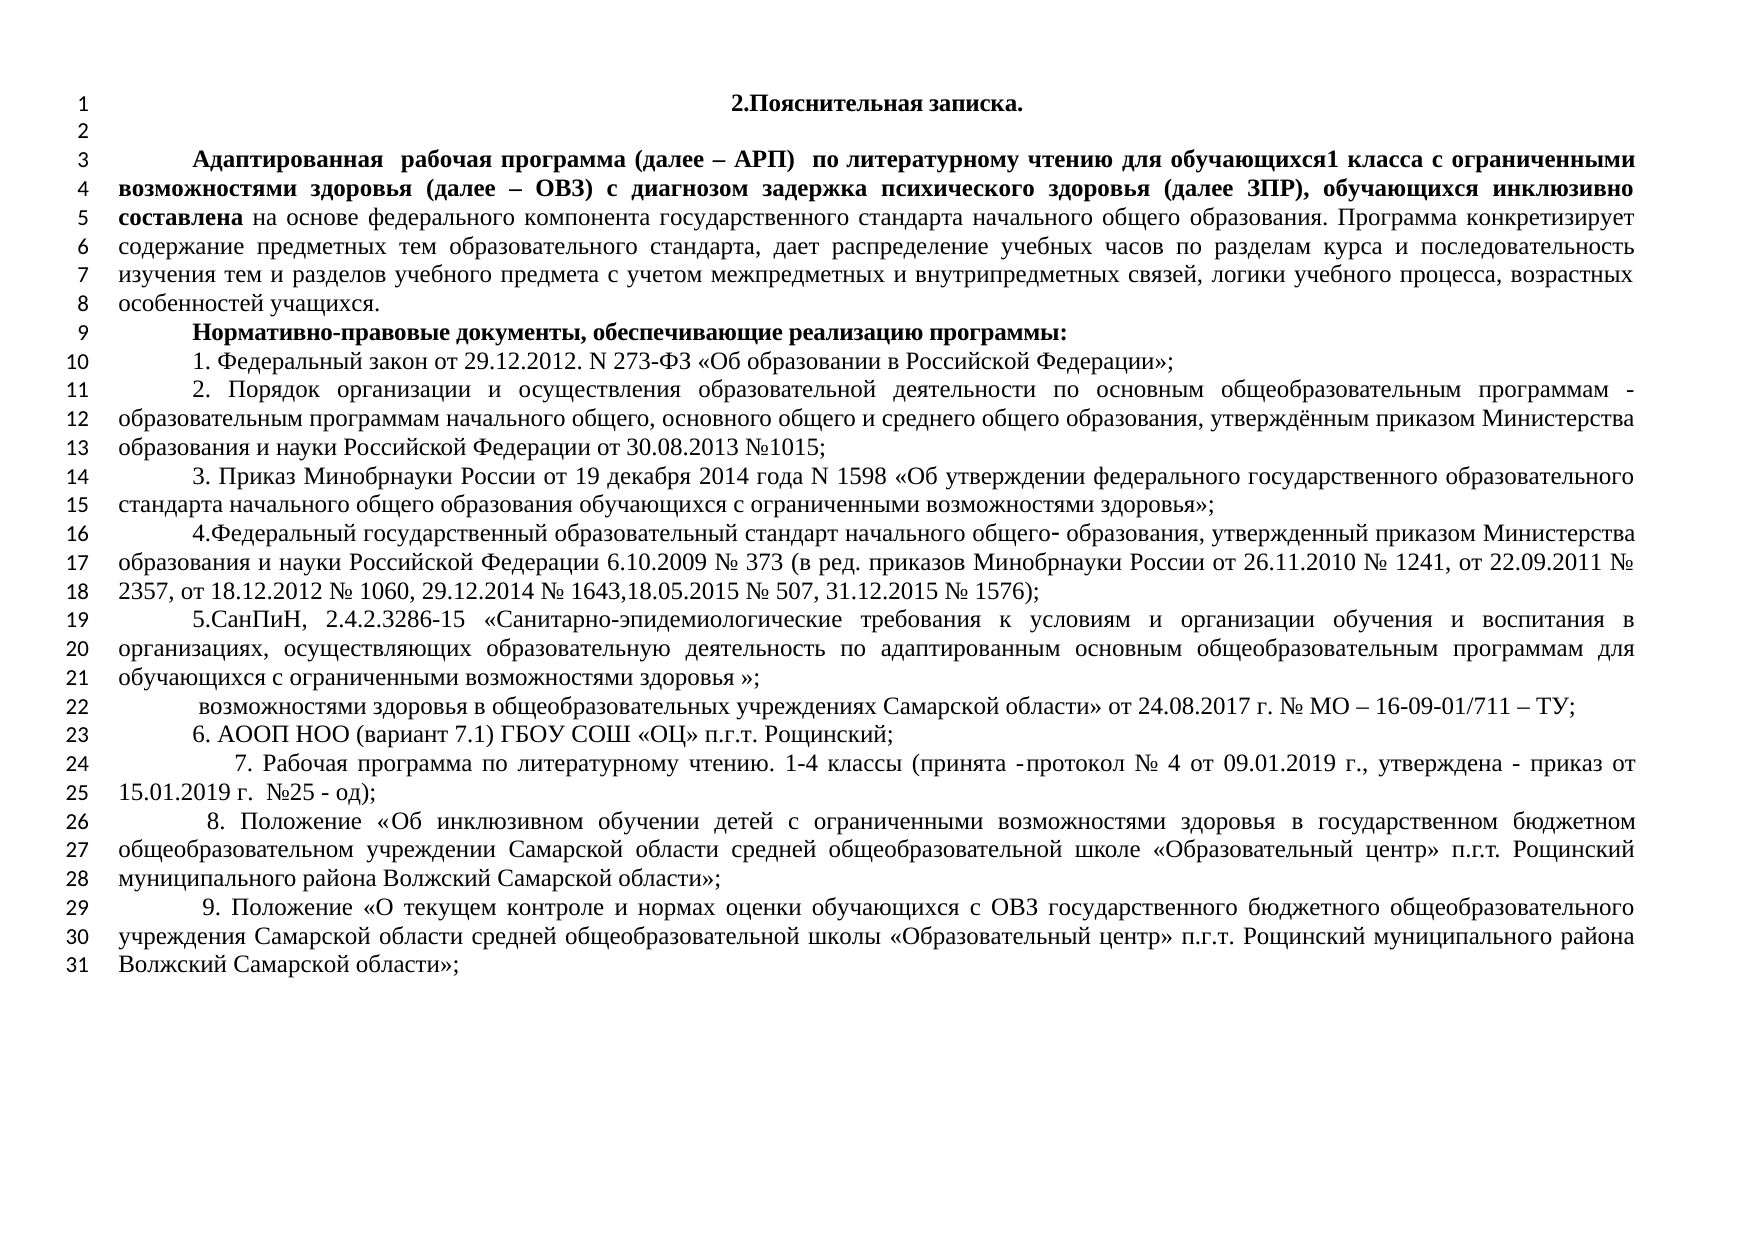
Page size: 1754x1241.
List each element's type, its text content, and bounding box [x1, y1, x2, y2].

list 9. Положение «О текущем контроле и нормах оценки обучающихся с ОВЗ государственного бюджетного общеобразовательного учреждения Самарской области средней общеобразовательной школы «Образовательный центр» п.г.т. Рощинский муниципального района Волжский Самарской области»; [118, 892, 1636, 978]
text Нормативно-правовые документы, обеспечивающие реализацию программы: [118, 317, 1636, 346]
list 4.Федеральный государственный образовательный стандарт начального общего образования, утвержденный приказом Министерства образования и науки Российской Федерации 6.10.2009 № 373 (в ред. приказов Минобрнауки России от 26.11.2010 № 1241, от 22.09.2011 № 2357, от 18.12.2012 № 1060, 29.12.2014 № 1643,18.05.2015 № 507, 31.12.2015 № 1576); [118, 518, 1636, 604]
text 8. Положение «Об инклюзивном обучении детей с ограниченными возможностями здоровья в государственном бюджетном общеобразовательном учреждении Самарской области средней общеобразовательной школе «Образовательный центр» п.г.т. Рощинский муниципального района Волжский Самарской области»; [118, 806, 1636, 892]
list 5.СанПиН, 2.4.2.3286-15 «Санитарно-эпидемиологические требования к условиям и организации обучения и воспитания в организациях, осуществляющих образовательную деятельность по адаптированным основным общеобразовательным программам для обучающихся с ограниченными возможностями здоровья »; [118, 604, 1636, 691]
text Адаптированная рабочая программа (далее – АРП) по литературному чтению для обучающихся1 класса с ограниченными возможностями здоровья (далее – ОВЗ) с диагнозом задержка психического здоровья (далее ЗПР), обучающихся инклюзивно составлена на основе федерального компонента государственного стандарта начального общего образования. Программа конкретизирует содержание предметных тем образовательного стандарта, дает распределение учебных часов по разделам курса и последовательность изучения тем и разделов учебного предмета с учетом межпредметных и внутрипредметных связей, логики учебного процесса, возрастных особенностей учащихся. [118, 144, 1636, 317]
text 2.Пояснительная записка. [118, 88, 1636, 117]
list 3. Приказ Минобрнауки России от 19 декабря 2014 года N 1598 «Об утверждении федерального государственного образовательного стандарта начального общего образования обучающихся с ограниченными возможностями здоровья»; [118, 461, 1636, 518]
text 7. Рабочая программа по литературному чтению. 1-4 классы (принята -протокол № 4 от 09.01.2019 г., утверждена - приказ от 15.01.2019 г. №25 - од); [118, 748, 1636, 806]
text 1. Федеральный закон от 29.12.2012. N 273-ФЗ «Об образовании в Российской Федерации»; [118, 346, 1636, 374]
text возможностями здоровья в общеобразовательных учреждениях Самарской области» от 24.08.2017 г. № МО – 16-09-01/711 – ТУ; [118, 691, 1636, 719]
text 2. Порядок организации и осуществления образовательной деятельности по основным общеобразовательным программам - образовательным программам начального общего, основного общего и среднего общего образования, утверждённым приказом Министерства образования и науки Российской Федерации от 30.08.2013 №1015; [118, 374, 1636, 461]
text 6. АООП НОО (вариант 7.1) ГБОУ СОШ «ОЦ» п.г.т. Рощинский; [118, 719, 1636, 748]
